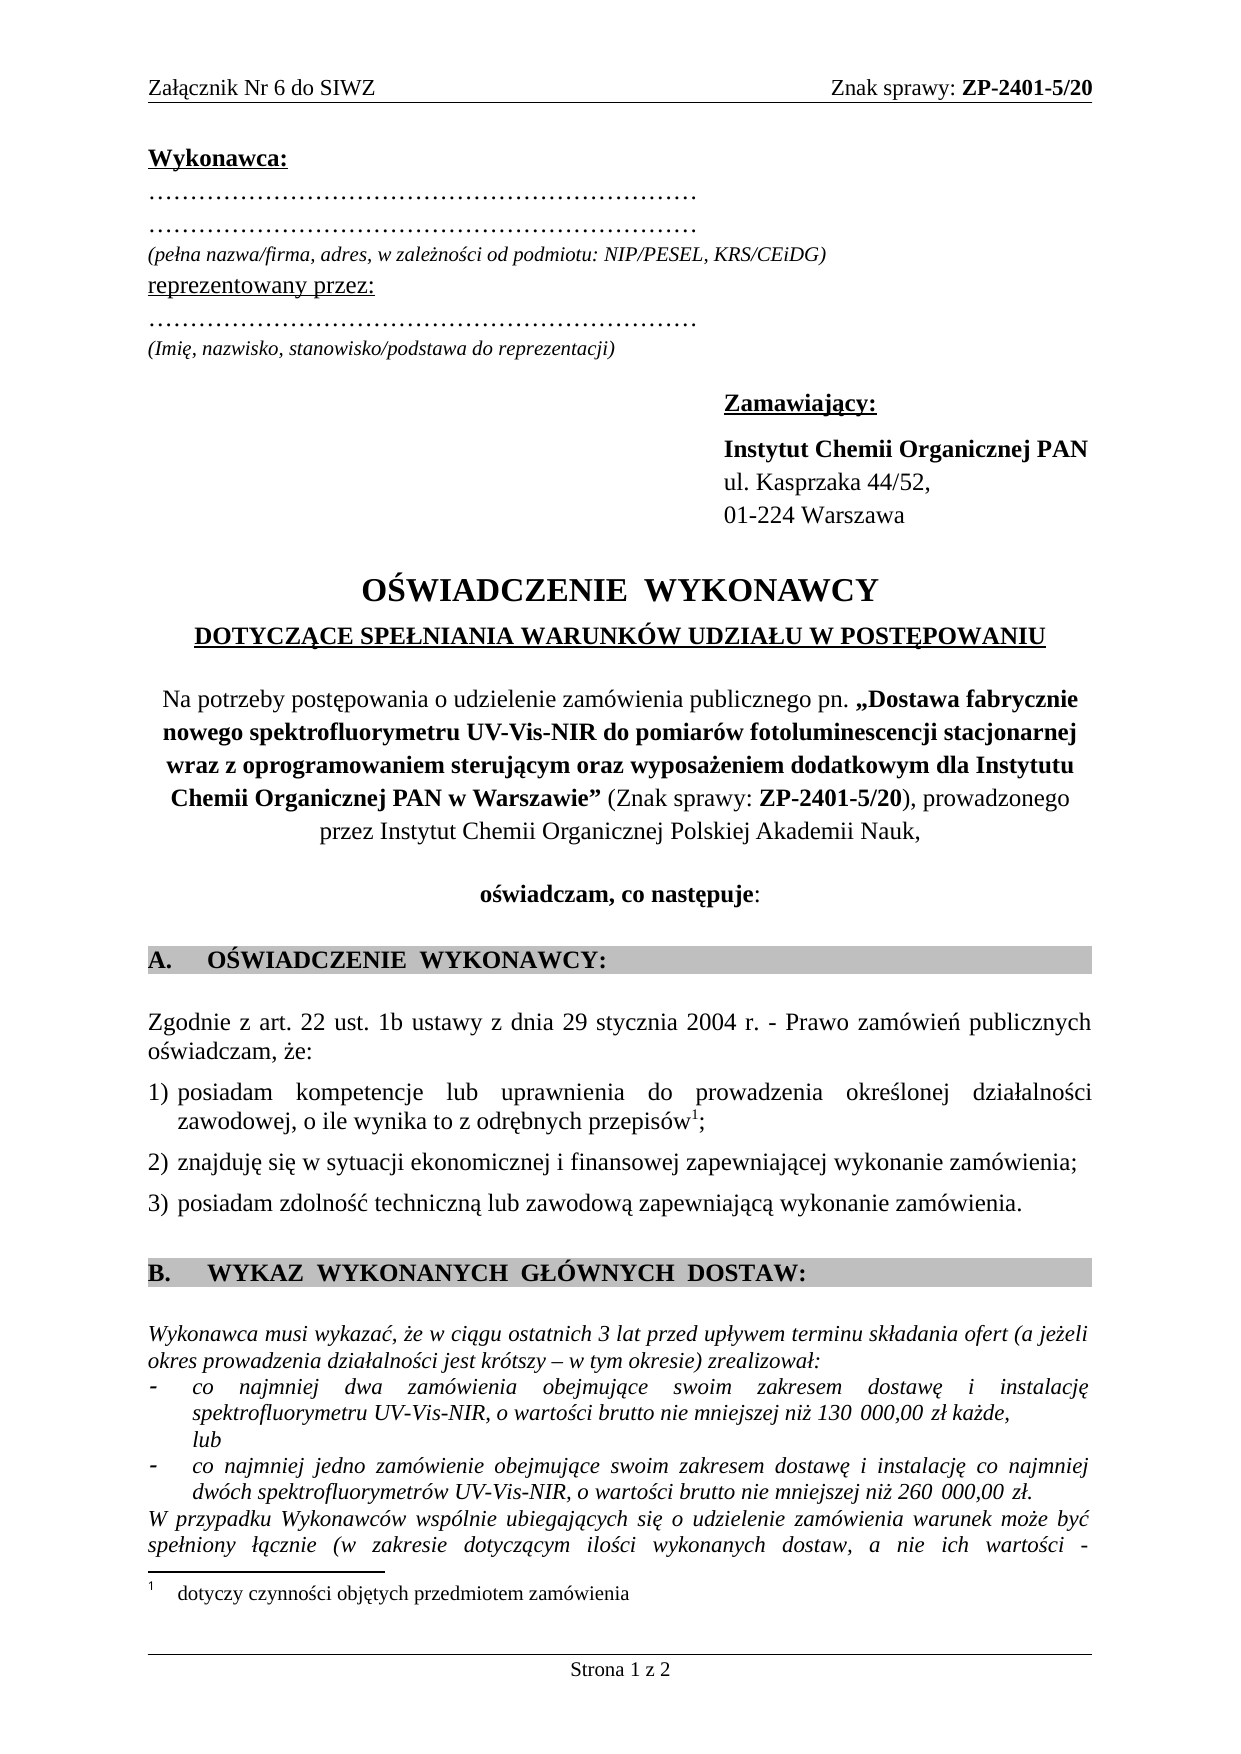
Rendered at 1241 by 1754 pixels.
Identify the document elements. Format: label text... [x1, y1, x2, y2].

text DOTYCZĄCE SPEŁNIANIA WARUNKÓW UDZIAŁU W POSTĘPOWANIU [148, 621, 1092, 650]
text ………………………………………………………… [148, 209, 1092, 238]
text ………………………………………………………… [148, 303, 1092, 332]
text ul. Kasprzaka 44/52, [724, 467, 1092, 496]
text Na potrzeby postępowania o udzielenie zamówienia publicznego pn. „Dostawa fabrycznie nowego spektrofluorymetru UV-Vis-NIR do pomiarów fotoluminescencji stacjonarnej wraz z oprogramowaniem sterującym oraz wyposażeniem dodatkowym dla Instytutu Chemii Organicznej PAN w Warszawie” (Znak sprawy: ZP-2401-5/20), prowadzonego przez Instytut Chemii Organicznej Polskiej Akademii Nauk, [148, 684, 1092, 845]
text 01-224 Warszawa [724, 500, 1092, 529]
list posiadam zdolność techniczną lub zawodową zapewniającą wykonanie zamówienia. [148, 1188, 1092, 1217]
text Zamawiający: [724, 388, 1092, 417]
list co najmniej jedno zamówienie obejmujące swoim zakresem dostawę i instalację co najmniej dwóch spektrofluorymetrów UV-Vis-NIR, o wartości brutto nie mniejszej niż 260 000,00 zł. [148, 1452, 1092, 1505]
text (Imię, nazwisko, stanowisko/podstawa do reprezentacji) [148, 336, 1092, 360]
text Wykonawca musi wykazać, że w ciągu ostatnich 3 lat przed upływem terminu składania ofert (a jeżeli okres prowadzenia działalności jest krótszy – w tym okresie) zrealizował: [148, 1320, 1092, 1373]
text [148, 1505, 1092, 1557]
list znajduję się w sytuacji ekonomicznej i finansowej zapewniającej wykonanie zamówienia; [148, 1147, 1092, 1176]
text reprezentowany przez: [148, 270, 1092, 298]
text OŚWIADCZENIE WYKONAWCY [148, 571, 1092, 609]
list WYKAZ WYKONANYCH GŁÓWNYCH DOSTAW: [148, 1258, 1092, 1287]
list co najmniej dwa zamówienia obejmujące swoim zakresem dostawę i instalację spektrofluorymetru UV-Vis-NIR, o wartości brutto nie mniejszej niż 130 000,00 zł każde, [148, 1373, 1092, 1426]
list posiadam kompetencje lub uprawnienia do prowadzenia określonej działalności zawodowej, o ile wynika to z odrębnych przepisów; [148, 1077, 1092, 1135]
list OŚWIADCZENIE WYKONAWCY: [148, 946, 1092, 974]
text Zgodnie z art. 22 ust. 1b ustawy z dnia 29 stycznia 2004 r. - Prawo zamówień publicznych oświadczam, że: [148, 1007, 1092, 1065]
text lub [148, 1426, 1092, 1452]
text Instytut Chemii Organicznej PAN [517, 434, 1092, 463]
text Wykonawca: [148, 143, 1092, 172]
text (pełna nazwa/firma, adres, w zależności od podmiotu: NIP/PESEL, KRS/CEiDG) [148, 242, 1092, 266]
text oświadczam, co następuje: [148, 879, 1092, 908]
text ………………………………………………………… [148, 176, 1092, 205]
